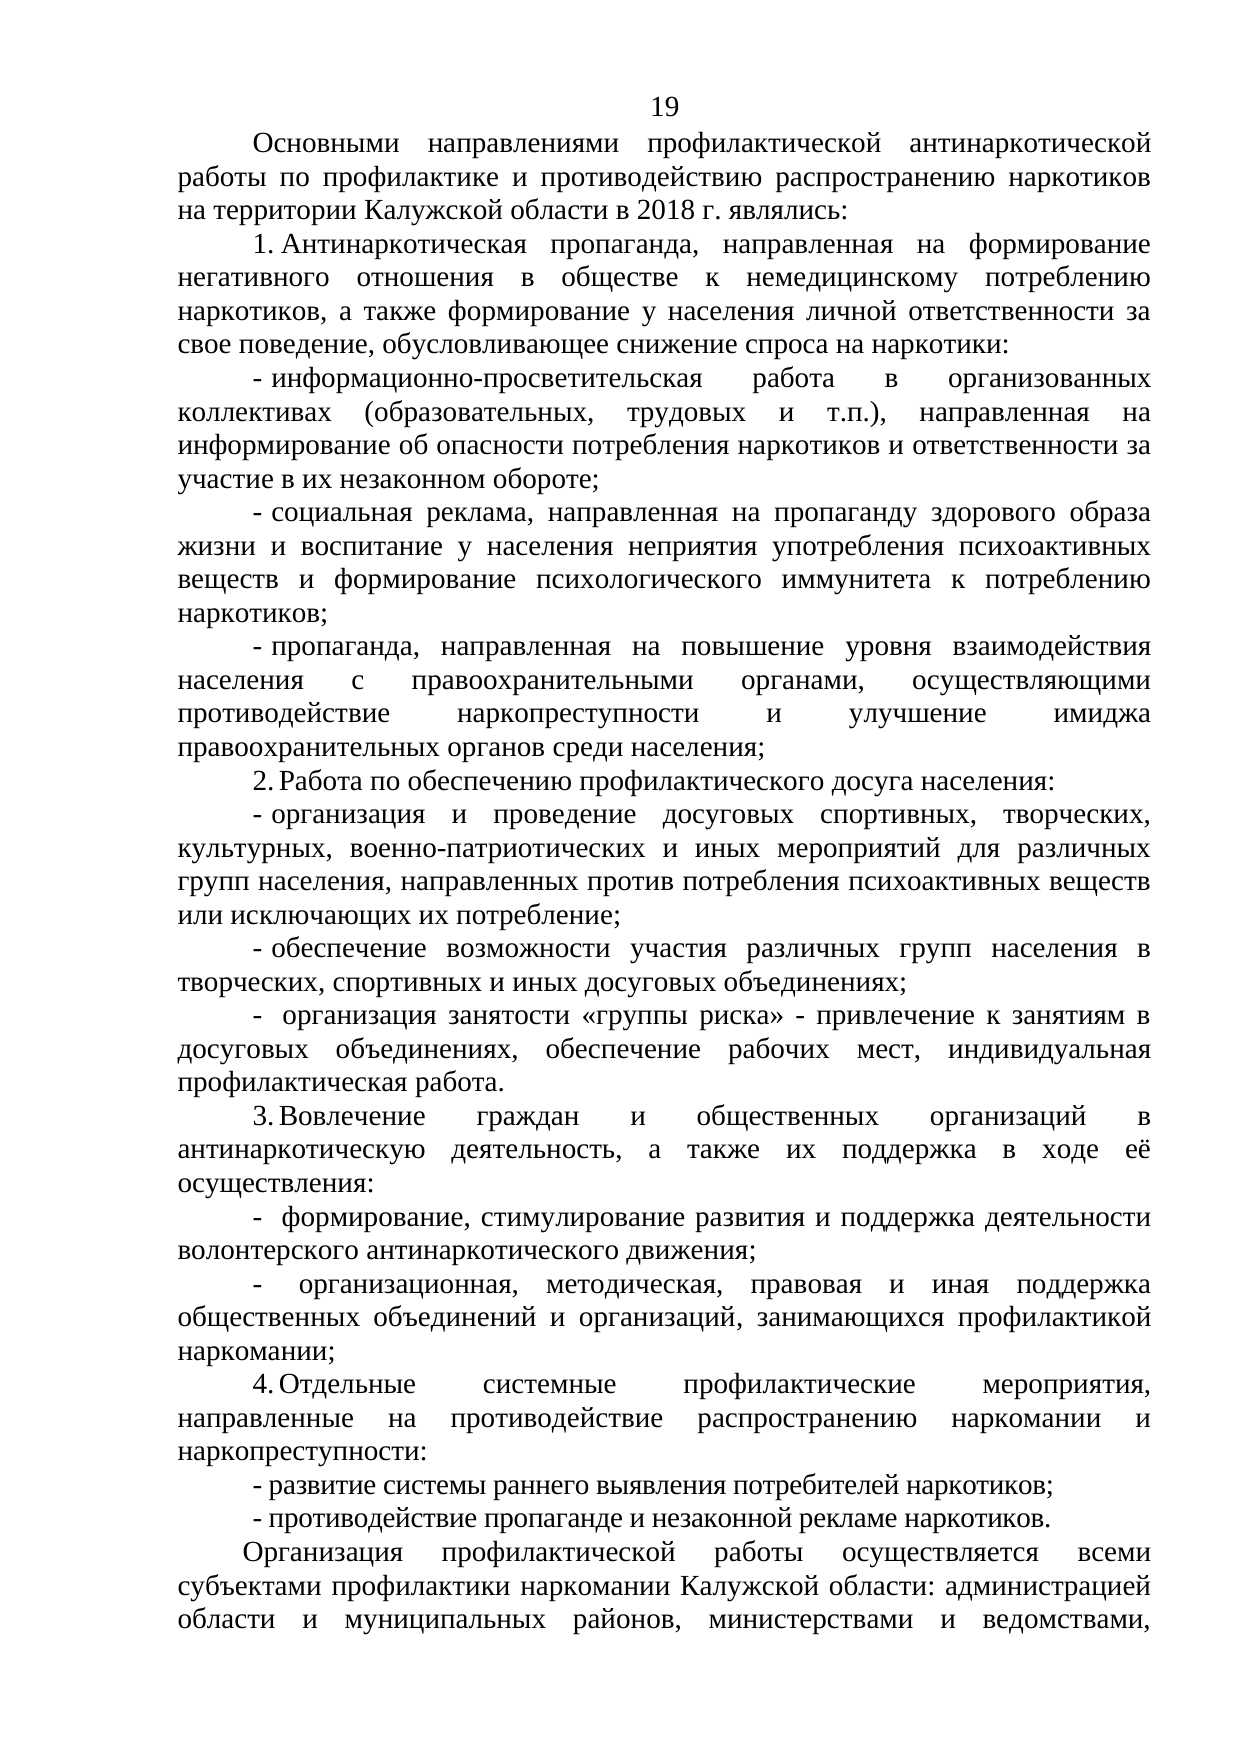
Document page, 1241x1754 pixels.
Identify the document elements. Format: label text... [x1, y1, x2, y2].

list Антинаркотическая пропаганда, направленная на формирование негативного отношения в обществе к немедицинскому потреблению наркотиков, а также формирование у населения личной ответственности за свое поведение, обусловливающее снижение спроса на наркотики: [177, 226, 1152, 360]
list Отдельные системные профилактические мероприятия, направленные на противодействие распространению наркомании и наркопреступности: [177, 1366, 1152, 1467]
text Основными направлениями профилактической антинаркотической работы по профилактике и противодействию распространению наркотиков на территории Калужской области в 2018 г. являлись: [177, 125, 1152, 226]
list информационно-просветительская работа в организованных коллективах (образовательных, трудовых и т.п.), направленная на информирование об опасности потребления наркотиков и ответственности за участие в их незаконном обороте; [177, 360, 1152, 494]
list социальная реклама, направленная на пропаганду здорового образа жизни и воспитание у населения неприятия употребления психоактивных веществ и формирование психологического иммунитета к потреблению наркотиков; [177, 494, 1152, 628]
list пропаганда, направленная на повышение уровня взаимодействия населения с правоохранительными органами, осуществляющими противодействие наркопреступности и улучшение имиджа правоохранительных органов среди населения; [177, 628, 1152, 763]
list организационная, методическая, правовая и иная поддержка общественных объединений и организаций, занимающихся профилактикой наркомании; [177, 1266, 1152, 1366]
list Работа по обеспечению профилактического досуга населения: [177, 763, 1152, 796]
text - развитие системы раннего выявления потребителей наркотиков; [177, 1467, 1152, 1501]
list формирование, стимулирование развития и поддержка деятельности волонтерского антинаркотического движения; [177, 1199, 1152, 1266]
list Вовлечение граждан и общественных организаций в антинаркотическую деятельность, а также их поддержка в ходе её осуществления: [177, 1098, 1152, 1199]
list организация занятости «группы риска» - привлечение к занятиям в досуговых объединениях, обеспечение рабочих мест, индивидуальная профилактическая работа. [177, 997, 1152, 1098]
text - противодействие пропаганде и незаконной рекламе наркотиков. [177, 1501, 1152, 1534]
list организация и проведение досуговых спортивных, творческих, культурных, военно-патриотических и иных мероприятий для различных групп населения, направленных против потребления психоактивных веществ или исключающих их потребление; [177, 796, 1152, 930]
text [177, 1534, 1152, 1635]
list обеспечение возможности участия различных групп населения в творческих, спортивных и иных досуговых объединениях; [177, 930, 1152, 997]
